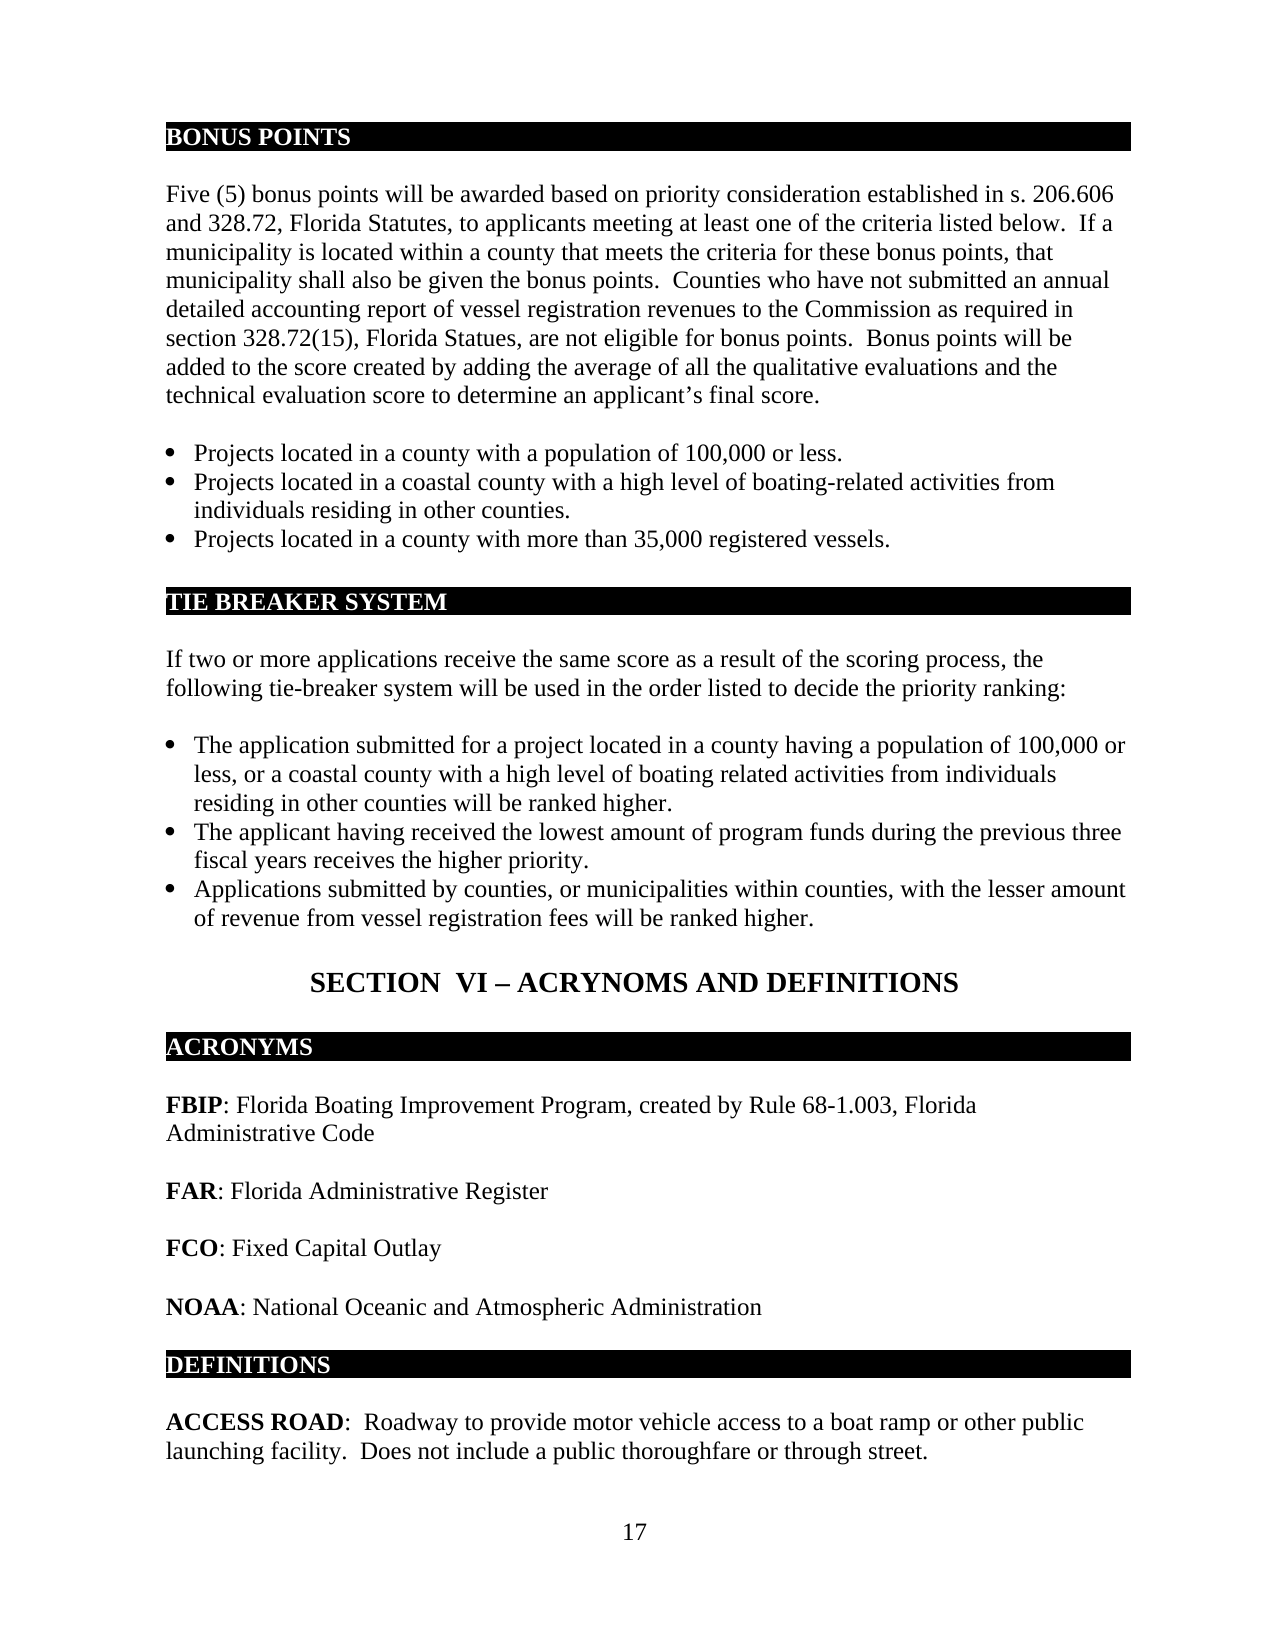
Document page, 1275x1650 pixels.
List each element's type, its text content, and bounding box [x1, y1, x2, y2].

text ACCESS ROAD: Roadway to provide motor vehicle access to a boat ramp or other public launching facility. Does not include a public thoroughfare or through street. [166, 1407, 1131, 1465]
list The application submitted for a project located in a county having a population of 100,000 or less, or a coastal county with a high level of boating related activities from individuals residing in other counties will be ranked higher. [166, 730, 1131, 817]
text ACRONYMS [166, 1032, 1131, 1061]
text BONUS POINTS [166, 122, 1131, 151]
text FCO: Fixed Capital Outlay [166, 1233, 1131, 1262]
list The applicant having received the lowest amount of program funds during the previous three fiscal years receives the higher priority. [166, 817, 1131, 874]
text SECTION VI – ACRYNOMS AND DEFINITIONS [137, 965, 1131, 999]
text Five (5) bonus points will be awarded based on priority consideration established in s. 206.606 and 328.72, Florida Statutes, to applicants meeting at least one of the criteria listed below. If a municipality is located within a county that meets the criteria for these bonus points, that municipality shall also be given the bonus points. Counties who have not submitted an annual detailed accounting report of vessel registration revenues to the Commission as required in section 328.72(15), Florida Statues, are not eligible for bonus points. Bonus points will be added to the score created by adding the average of all the qualitative evaluations and the technical evaluation score to determine an applicant’s final score. [166, 179, 1131, 409]
list Projects located in a county with more than 35,000 registered vessels. [166, 524, 1131, 553]
list Applications submitted by counties, or municipalities within counties, with the lesser amount of revenue from vessel registration fees will be ranked higher. [166, 874, 1131, 932]
list Projects located in a coastal county with a high level of boating-related activities from individuals residing in other counties. [166, 467, 1131, 524]
list Projects located in a county with a population of 100,000 or less. [166, 438, 1131, 467]
text If two or more applications receive the same score as a result of the scoring process, the following tie-breaker system will be used in the order listed to decide the priority ranking: [166, 644, 1131, 702]
text FAR: Florida Administrative Register [166, 1176, 1131, 1205]
text DEFINITIONS [166, 1350, 1131, 1378]
text TIE BREAKER SYSTEM [166, 587, 1131, 615]
text NOAA: National Oceanic and Atmospheric Administration [166, 1291, 1131, 1321]
text FBIP: Florida Boating Improvement Program, created by Rule 68-1.003, Florida Administrative Code [166, 1090, 1131, 1147]
